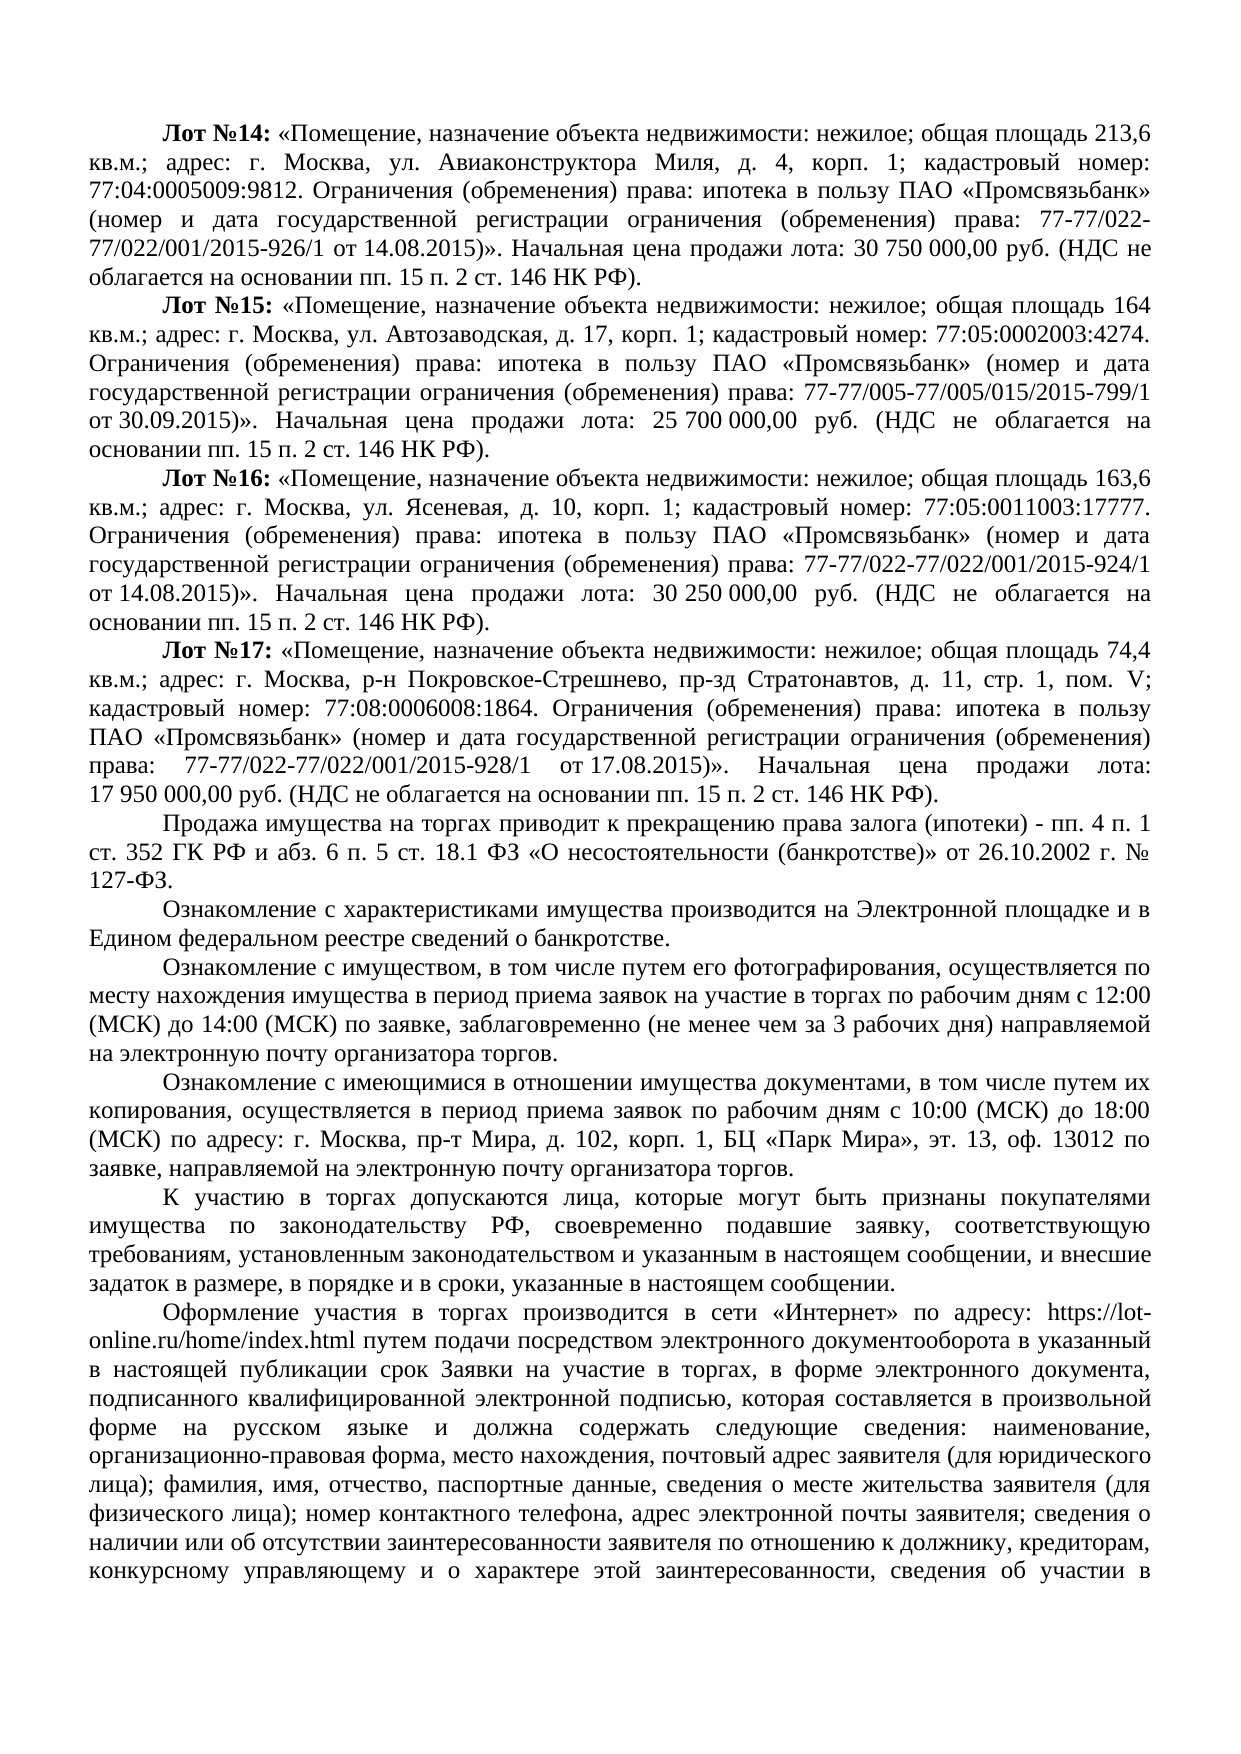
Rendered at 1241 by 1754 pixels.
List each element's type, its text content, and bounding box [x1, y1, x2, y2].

text Ознакомление с характеристиками имущества производится на Электронной площадке и в Едином федеральном реестре сведений о банкротстве. [89, 894, 1152, 952]
text К участию в торгах допускаются лица, которые могут быть признаны покупателями имущества по законодательству РФ, своевременно подавшие заявку, соответствующую требованиям, установленным законодательством и указанным в настоящем сообщении, и внесшие задаток в размере, в порядке и в сроки, указанные в настоящем сообщении. [89, 1182, 1152, 1297]
text Ознакомление с имуществом, в том числе путем его фотографирования, осуществляется по месту нахождения имущества в период приема заявок на участие в торгах по рабочим дням с 12:00 (МСК) до 14:00 (МСК) по заявке, заблаговременно (не менее чем за 3 рабочих дня) направляемой на электронную почту организатора торгов. [89, 952, 1152, 1067]
text Лот №17: «Помещение, назначение объекта недвижимости: нежилое; общая площадь 74,4 кв.м.; адрес: г. Москва, р-н Покровское-Стрешнево, пр-зд Стратонавтов, д. 11, стр. 1, пом. V; кадастровый номер: 77:08:0006008:1864. Ограничения (обременения) права: ипотека в пользу ПАО «Промсвязьбанк» (номер и дата государственной регистрации ограничения (обременения) права: 77-77/022-77/022/001/2015-928/1 от 17.08.2015)». Начальная цена продажи лота: 17 950 000,00 руб. (НДС не облагается на основании пп. 15 п. 2 ст. 146 НК РФ). [89, 636, 1152, 808]
text Лот №15: «Помещение, назначение объекта недвижимости: нежилое; общая площадь 164 кв.м.; адрес: г. Москва, ул. Автозаводская, д. 17, корп. 1; кадастровый номер: 77:05:0002003:4274. Ограничения (обременения) права: ипотека в пользу ПАО «Промсвязьбанк» (номер и дата государственной регистрации ограничения (обременения) права: 77-77/005-77/005/015/2015-799/1 от 30.09.2015)». Начальная цена продажи лота: 25 700 000,00 руб. (НДС не облагается на основании пп. 15 п. 2 ст. 146 НК РФ). [89, 291, 1152, 463]
text Продажа имущества на торгах приводит к прекращению права залога (ипотеки) - пп. 4 п. 1 ст. 352 ГК РФ и абз. 6 п. 5 ст. 18.1 ФЗ «О несостоятельности (банкротстве)» от 26.10.2002 г. № 127-ФЗ. [89, 808, 1152, 894]
text Лот №14: «Помещение, назначение объекта недвижимости: нежилое; общая площадь 213,6 кв.м.; адрес: г. Москва, ул. Авиаконструктора Миля, д. 4, корп. 1; кадастровый номер: 77:04:0005009:9812. Ограничения (обременения) права: ипотека в пользу ПАО «Промсвязьбанк» (номер и дата государственной регистрации ограничения (обременения) права: 77-77/022-77/022/001/2015-926/1 от 14.08.2015)». Начальная цена продажи лота: 30 750 000,00 руб. (НДС не облагается на основании пп. 15 п. 2 ст. 146 НК РФ). [89, 118, 1152, 291]
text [89, 1297, 1152, 1584]
text Ознакомление с имеющимися в отношении имущества документами, в том числе путем их копирования, осуществляется в период приема заявок по рабочим дням с 10:00 (МСК) до 18:00 (МСК) по адресу: г. Москва, пр-т Мира, д. 102, корп. 1, БЦ «Парк Мира», эт. 13, оф. 13012 по заявке, направляемой на электронную почту организатора торгов. [89, 1067, 1152, 1182]
text Лот №16: «Помещение, назначение объекта недвижимости: нежилое; общая площадь 163,6 кв.м.; адрес: г. Москва, ул. Ясеневая, д. 10, корп. 1; кадастровый номер: 77:05:0011003:17777. Ограничения (обременения) права: ипотека в пользу ПАО «Промсвязьбанк» (номер и дата государственной регистрации ограничения (обременения) права: 77-77/022-77/022/001/2015-924/1 от 14.08.2015)». Начальная цена продажи лота: 30 250 000,00 руб. (НДС не облагается на основании пп. 15 п. 2 ст. 146 НК РФ). [89, 463, 1152, 636]
